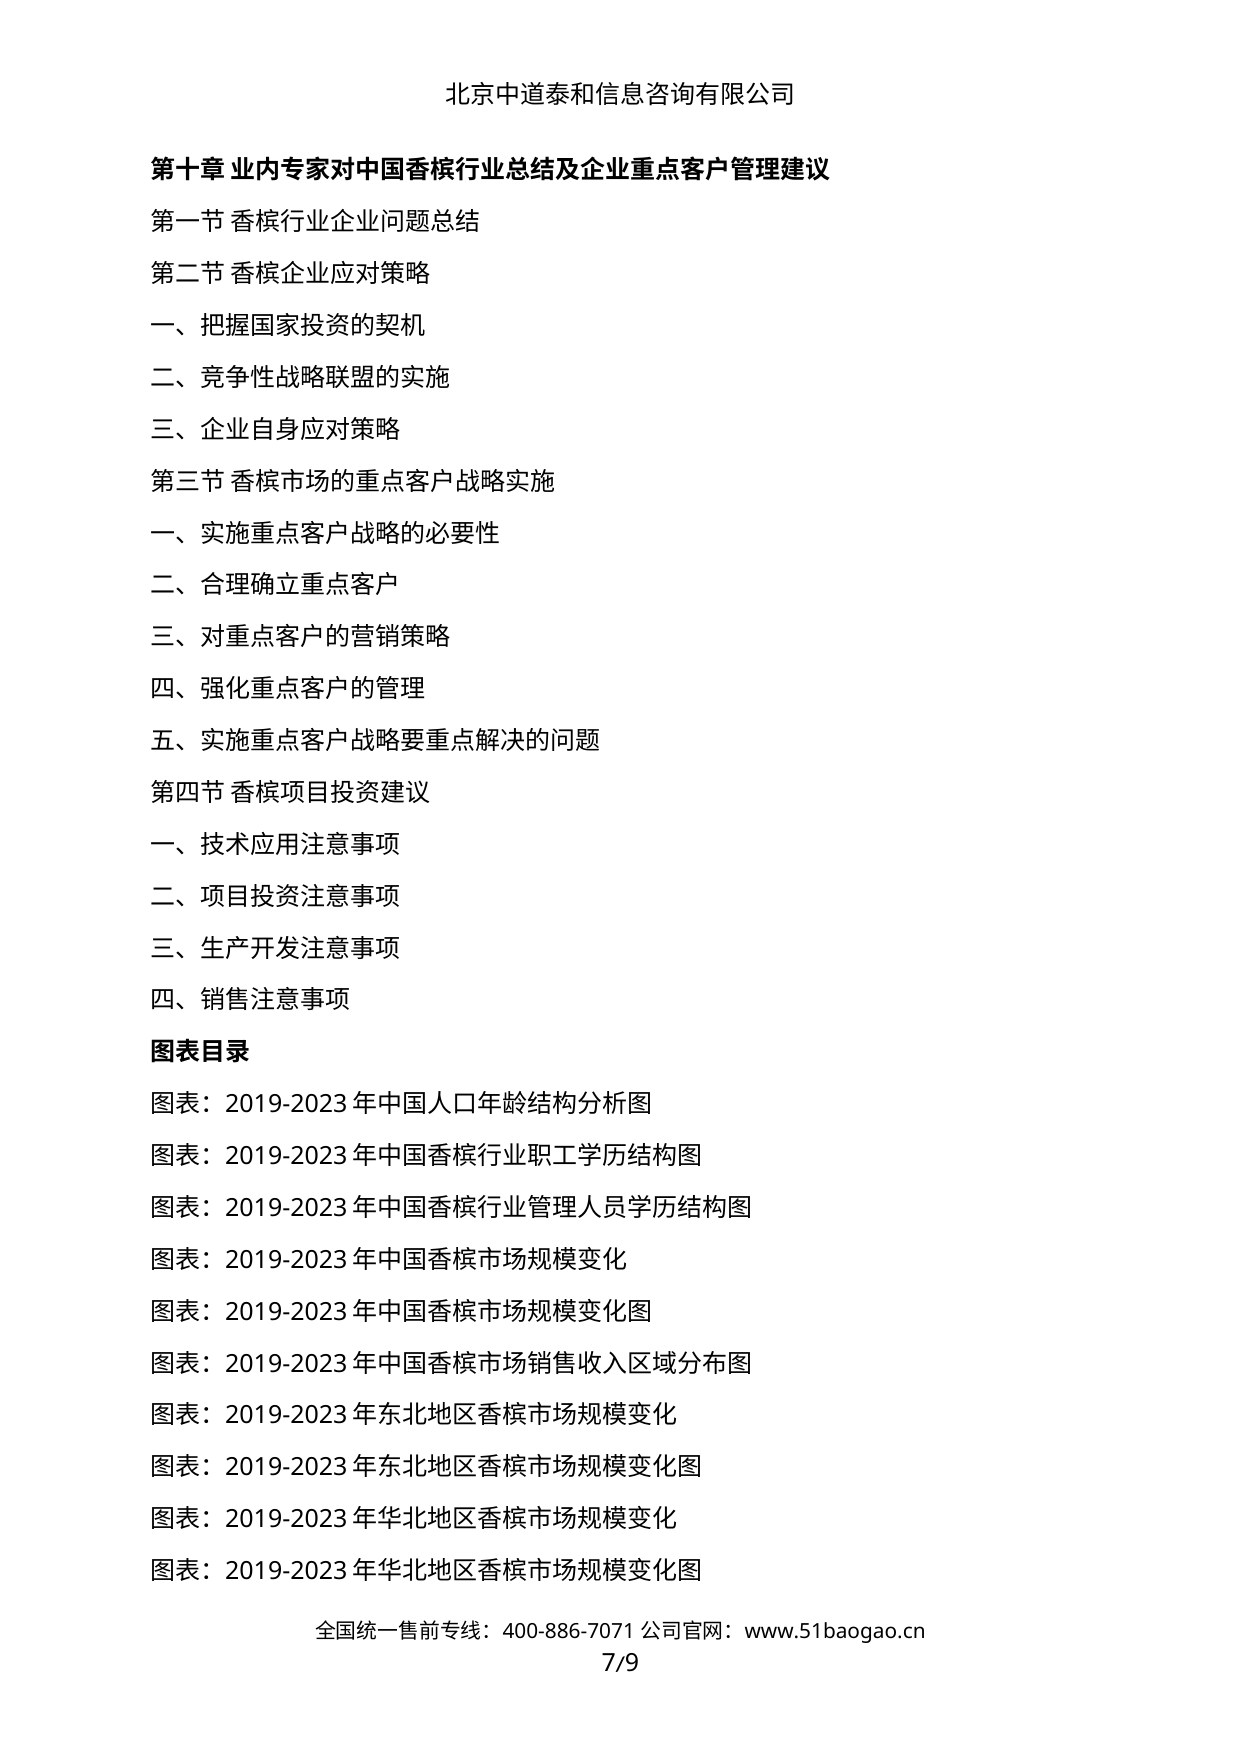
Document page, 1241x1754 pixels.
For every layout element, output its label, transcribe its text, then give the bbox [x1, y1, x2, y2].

text 第二节 香槟企业应对策略 [150, 254, 1090, 290]
text 三、对重点客户的营销策略 [150, 617, 1090, 653]
text 四、强化重点客户的管理 [150, 669, 1090, 705]
text 图表：2019-2023年东北地区香槟市场规模变化 [150, 1395, 1090, 1431]
text 第十章 业内专家对中国香槟行业总结及企业重点客户管理建议 [150, 150, 1090, 186]
text 二、项目投资注意事项 [150, 876, 1090, 912]
text 图表：2019-2023年中国香槟市场销售收入区域分布图 [150, 1343, 1090, 1379]
text 五、实施重点客户战略要重点解决的问题 [150, 721, 1090, 757]
text 二、合理确立重点客户 [150, 565, 1090, 601]
text 图表：2019-2023年中国香槟行业职工学历结构图 [150, 1136, 1090, 1172]
text 图表：2019-2023年中国人口年龄结构分析图 [150, 1084, 1090, 1120]
text 图表目录 [150, 1032, 1090, 1068]
text 图表：2019-2023年华北地区香槟市场规模变化图 [150, 1551, 1090, 1587]
text 四、销售注意事项 [150, 980, 1090, 1016]
text 图表：2019-2023年中国香槟市场规模变化图 [150, 1291, 1090, 1327]
text 三、企业自身应对策略 [150, 409, 1090, 446]
text 图表：2019-2023年中国香槟市场规模变化 [150, 1239, 1090, 1276]
text 三、生产开发注意事项 [150, 928, 1090, 964]
text 一、把握国家投资的契机 [150, 306, 1090, 342]
text 图表：2019-2023年华北地区香槟市场规模变化 [150, 1499, 1090, 1535]
text 图表：2019-2023年中国香槟行业管理人员学历结构图 [150, 1187, 1090, 1224]
text 一、技术应用注意事项 [150, 824, 1090, 861]
text 第四节 香槟项目投资建议 [150, 772, 1090, 809]
text 第一节 香槟行业企业问题总结 [150, 202, 1090, 238]
text 二、竞争性战略联盟的实施 [150, 357, 1090, 394]
text 图表：2019-2023年东北地区香槟市场规模变化图 [150, 1447, 1090, 1483]
text 一、实施重点客户战略的必要性 [150, 513, 1090, 549]
text 第三节 香槟市场的重点客户战略实施 [150, 461, 1090, 497]
